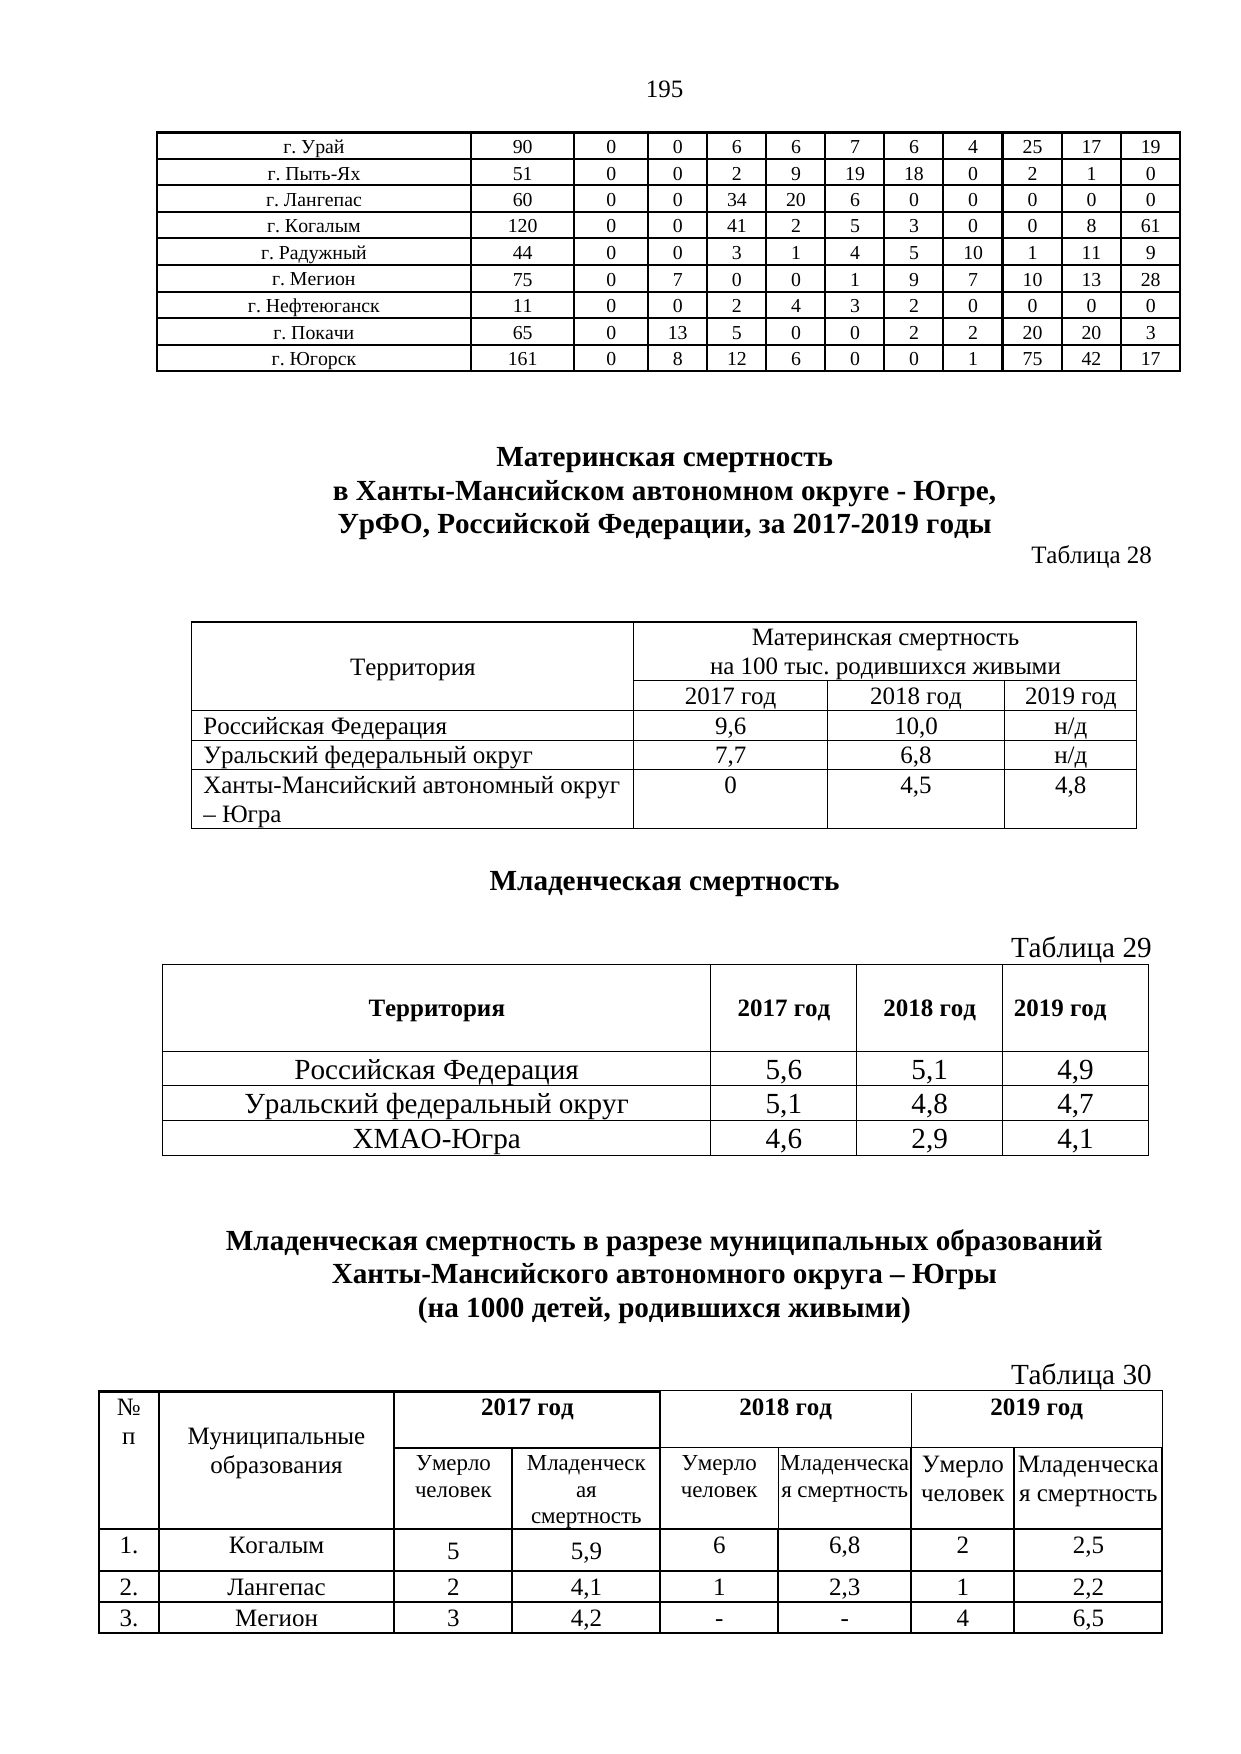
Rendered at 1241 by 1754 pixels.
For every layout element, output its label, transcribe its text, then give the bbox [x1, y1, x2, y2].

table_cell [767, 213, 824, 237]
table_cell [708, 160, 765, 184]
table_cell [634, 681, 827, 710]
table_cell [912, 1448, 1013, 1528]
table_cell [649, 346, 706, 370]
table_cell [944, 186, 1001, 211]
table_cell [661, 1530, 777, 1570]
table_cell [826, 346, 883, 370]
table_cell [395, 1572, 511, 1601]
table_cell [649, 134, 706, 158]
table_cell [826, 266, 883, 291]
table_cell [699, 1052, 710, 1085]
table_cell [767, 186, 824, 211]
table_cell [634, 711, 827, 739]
text Ханты-Мансийского автономного округа – Югры [177, 1256, 1152, 1290]
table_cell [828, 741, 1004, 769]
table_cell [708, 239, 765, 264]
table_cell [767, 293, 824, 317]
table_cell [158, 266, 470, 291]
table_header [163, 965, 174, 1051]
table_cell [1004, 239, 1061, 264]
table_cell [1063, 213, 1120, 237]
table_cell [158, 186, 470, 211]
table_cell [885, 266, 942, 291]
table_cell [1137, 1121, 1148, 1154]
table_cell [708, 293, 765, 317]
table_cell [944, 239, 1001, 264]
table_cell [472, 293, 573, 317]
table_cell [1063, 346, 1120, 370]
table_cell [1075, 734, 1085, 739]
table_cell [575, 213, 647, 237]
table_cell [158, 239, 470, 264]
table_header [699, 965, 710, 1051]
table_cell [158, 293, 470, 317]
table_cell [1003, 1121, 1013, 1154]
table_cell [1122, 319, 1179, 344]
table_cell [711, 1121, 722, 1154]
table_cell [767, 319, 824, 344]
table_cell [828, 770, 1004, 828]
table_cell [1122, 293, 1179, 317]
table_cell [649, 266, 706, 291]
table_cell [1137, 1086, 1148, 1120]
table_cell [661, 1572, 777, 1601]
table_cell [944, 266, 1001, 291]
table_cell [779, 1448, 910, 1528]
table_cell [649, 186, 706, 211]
text в Ханты-Мансийском автономном округе - Югре, [177, 473, 1152, 506]
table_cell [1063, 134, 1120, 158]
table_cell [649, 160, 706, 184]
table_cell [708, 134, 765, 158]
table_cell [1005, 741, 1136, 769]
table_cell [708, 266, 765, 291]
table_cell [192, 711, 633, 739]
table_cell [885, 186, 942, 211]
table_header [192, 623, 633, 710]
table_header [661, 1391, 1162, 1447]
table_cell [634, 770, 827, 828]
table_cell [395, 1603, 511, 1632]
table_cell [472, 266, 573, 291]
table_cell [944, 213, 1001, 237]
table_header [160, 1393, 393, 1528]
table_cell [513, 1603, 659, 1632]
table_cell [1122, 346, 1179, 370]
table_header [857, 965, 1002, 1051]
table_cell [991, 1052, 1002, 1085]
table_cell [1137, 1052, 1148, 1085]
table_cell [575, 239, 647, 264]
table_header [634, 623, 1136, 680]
text (на 1000 детей, родившихся живыми) [177, 1290, 1152, 1323]
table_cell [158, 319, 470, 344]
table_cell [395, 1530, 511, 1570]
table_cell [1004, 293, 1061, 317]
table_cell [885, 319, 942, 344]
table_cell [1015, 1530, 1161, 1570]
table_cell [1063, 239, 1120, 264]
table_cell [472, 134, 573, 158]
text Младенческая смертность [177, 863, 1152, 896]
text Таблица 29 [177, 930, 1152, 963]
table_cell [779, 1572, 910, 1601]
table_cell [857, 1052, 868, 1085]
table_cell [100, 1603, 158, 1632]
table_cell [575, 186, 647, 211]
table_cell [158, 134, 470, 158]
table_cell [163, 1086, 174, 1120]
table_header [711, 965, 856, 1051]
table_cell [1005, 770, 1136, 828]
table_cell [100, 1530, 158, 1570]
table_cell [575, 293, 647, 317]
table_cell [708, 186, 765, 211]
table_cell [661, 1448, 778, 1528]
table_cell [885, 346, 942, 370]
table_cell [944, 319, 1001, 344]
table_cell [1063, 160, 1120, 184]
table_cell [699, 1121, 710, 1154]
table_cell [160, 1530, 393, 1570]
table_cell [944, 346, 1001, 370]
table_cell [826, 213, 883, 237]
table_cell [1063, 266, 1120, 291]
text Материнская смертность [177, 439, 1152, 473]
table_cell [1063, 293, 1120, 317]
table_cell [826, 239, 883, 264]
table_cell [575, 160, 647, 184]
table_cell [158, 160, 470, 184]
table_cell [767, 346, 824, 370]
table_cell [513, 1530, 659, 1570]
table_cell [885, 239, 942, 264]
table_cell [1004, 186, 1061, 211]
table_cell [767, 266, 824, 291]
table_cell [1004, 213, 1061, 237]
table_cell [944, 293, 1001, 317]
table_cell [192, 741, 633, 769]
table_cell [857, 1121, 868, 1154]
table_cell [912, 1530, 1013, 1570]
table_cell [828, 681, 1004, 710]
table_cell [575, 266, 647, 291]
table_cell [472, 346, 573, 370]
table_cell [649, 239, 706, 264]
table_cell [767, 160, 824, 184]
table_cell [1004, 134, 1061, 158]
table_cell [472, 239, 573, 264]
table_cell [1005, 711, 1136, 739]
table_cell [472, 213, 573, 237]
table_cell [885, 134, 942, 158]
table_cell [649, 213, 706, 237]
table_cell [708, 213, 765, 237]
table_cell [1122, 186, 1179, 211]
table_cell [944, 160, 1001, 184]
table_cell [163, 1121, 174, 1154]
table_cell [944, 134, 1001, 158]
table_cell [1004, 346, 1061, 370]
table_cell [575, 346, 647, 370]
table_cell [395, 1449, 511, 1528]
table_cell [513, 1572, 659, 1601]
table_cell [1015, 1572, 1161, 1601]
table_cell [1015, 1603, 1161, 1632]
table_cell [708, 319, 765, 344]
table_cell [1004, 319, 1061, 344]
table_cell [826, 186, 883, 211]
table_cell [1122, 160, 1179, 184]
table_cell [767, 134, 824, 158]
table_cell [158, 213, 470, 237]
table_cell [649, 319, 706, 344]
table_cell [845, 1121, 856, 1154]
text Таблица 28 [177, 540, 1152, 569]
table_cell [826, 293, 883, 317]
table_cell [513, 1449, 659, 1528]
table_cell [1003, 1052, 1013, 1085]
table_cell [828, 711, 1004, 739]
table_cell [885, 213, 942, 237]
text Таблица 30 [177, 1357, 1152, 1390]
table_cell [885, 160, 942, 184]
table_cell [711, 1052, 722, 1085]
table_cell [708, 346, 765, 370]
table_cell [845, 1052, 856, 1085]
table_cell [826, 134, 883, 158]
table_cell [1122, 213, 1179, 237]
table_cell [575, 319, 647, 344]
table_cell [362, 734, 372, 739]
text УрФО, Российской Федерации, за 2017-2019 годы [177, 506, 1152, 540]
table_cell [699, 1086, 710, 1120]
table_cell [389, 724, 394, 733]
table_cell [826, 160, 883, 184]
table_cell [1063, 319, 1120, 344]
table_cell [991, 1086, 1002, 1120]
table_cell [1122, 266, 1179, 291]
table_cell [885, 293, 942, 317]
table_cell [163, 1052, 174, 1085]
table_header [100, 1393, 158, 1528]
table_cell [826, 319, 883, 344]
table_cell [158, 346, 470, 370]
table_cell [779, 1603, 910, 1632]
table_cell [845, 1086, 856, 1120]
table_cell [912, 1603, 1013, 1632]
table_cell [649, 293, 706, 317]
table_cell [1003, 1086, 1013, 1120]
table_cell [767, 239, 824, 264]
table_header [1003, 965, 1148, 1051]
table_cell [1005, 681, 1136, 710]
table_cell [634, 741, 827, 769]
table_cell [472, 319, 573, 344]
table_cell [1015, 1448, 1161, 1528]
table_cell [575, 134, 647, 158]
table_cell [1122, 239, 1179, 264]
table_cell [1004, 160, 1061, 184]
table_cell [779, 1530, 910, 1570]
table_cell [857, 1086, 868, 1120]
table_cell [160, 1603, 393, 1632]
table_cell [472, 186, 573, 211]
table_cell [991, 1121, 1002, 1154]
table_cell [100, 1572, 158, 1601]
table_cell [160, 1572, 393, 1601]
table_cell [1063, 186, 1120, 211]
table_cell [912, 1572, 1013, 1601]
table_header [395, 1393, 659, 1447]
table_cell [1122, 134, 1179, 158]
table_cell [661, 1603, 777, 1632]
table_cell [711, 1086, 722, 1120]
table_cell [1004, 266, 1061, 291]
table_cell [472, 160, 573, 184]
text Младенческая смертность в разрезе муниципальных образований [177, 1223, 1152, 1256]
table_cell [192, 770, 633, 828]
